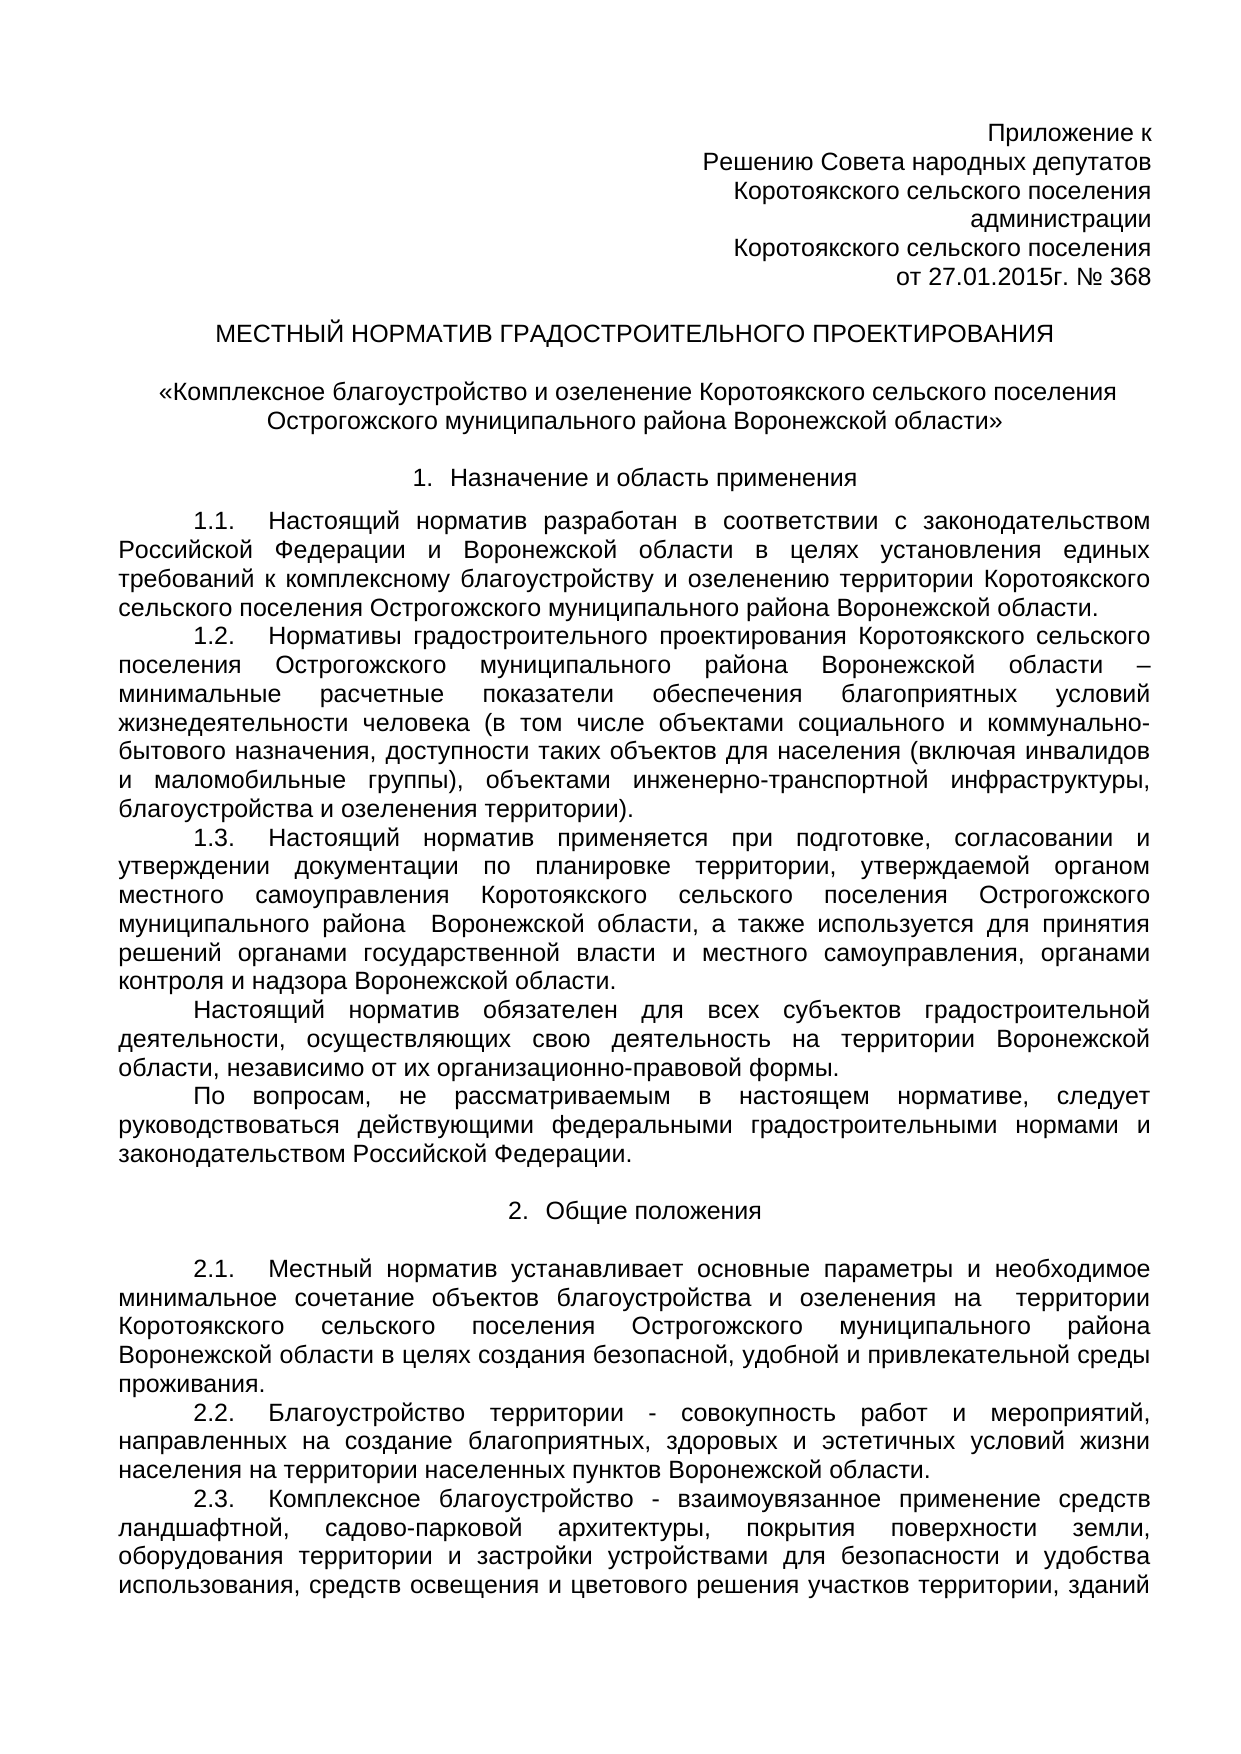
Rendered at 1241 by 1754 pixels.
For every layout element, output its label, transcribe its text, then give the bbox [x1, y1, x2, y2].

list Местный норматив устанавливает основные параметры и необходимое минимальное сочетание объектов благоустройства и озеленения на территории Коротоякского сельского поселения Острогожского муниципального района Воронежской области в целях создания безопасной, удобной и привлекательной среды проживания. [118, 1254, 1152, 1397]
list Нормативы градостроительного проектирования Коротоякского сельского поселения Острогожского муниципального района Воронежской области – минимальные расчетные показатели обеспечения благоприятных условий жизнедеятельности человека (в том числе объектами социального и коммунально-бытового назначения, доступности таких объектов для населения (включая инвалидов и маломобильные группы), объектами инженерно-транспортной инфраструктуры, благоустройства и озеленения территории). [118, 621, 1152, 822]
text Коротоякского сельского поселения [679, 233, 1152, 262]
text Приложение к [679, 118, 1152, 147]
text Настоящий норматив обязателен для всех субъектов градостроительной деятельности, осуществляющих свою деятельность на территории Воронежской области, независимо от их организационно-правовой формы. [118, 995, 1152, 1081]
text «Комплексное благоустройство и озеленение Коротоякского сельского поселения Острогожского муниципального района Воронежской области» [118, 377, 1152, 434]
text МЕСТНЫЙ НОРМАТИВ ГРАДОСТРОИТЕЛЬНОГО ПРОЕКТИРОВАНИЯ [118, 319, 1152, 348]
text Решению Совета народных депутатов Коротоякского сельского поселения администрации [679, 147, 1152, 233]
list Настоящий норматив применяется при подготовке, согласовании и утверждении документации по планировке территории, утверждаемой органом местного самоуправления Коротоякского сельского поселения Острогожского муниципального района Воронежской области, а также используется для принятия решений органами государственной власти и местного самоуправления, органами контроля и надзора Воронежской области. [118, 822, 1152, 995]
list Общие положения [118, 1196, 1152, 1225]
list Благоустройство территории - совокупность работ и мероприятий, направленных на создание благоприятных, здоровых и эстетичных условий жизни населения на территории населенных пунктов Воронежской области. [118, 1397, 1152, 1484]
text По вопросам, не рассматриваемым в настоящем нормативе, следует руководствоваться действующими федеральными градостроительными нормами и законодательством Российской Федерации. [118, 1081, 1152, 1167]
text от 27.01.2015г. № 368 [679, 262, 1152, 291]
list Настоящий норматив разработан в соответствии с законодательством Российской Федерации и Воронежской области в целях установления единых требований к комплексному благоустройству и озеленению территории Коротоякского сельского поселения Острогожского муниципального района Воронежской области. [118, 506, 1152, 621]
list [118, 1484, 1152, 1599]
list Назначение и область применения [118, 463, 1152, 492]
